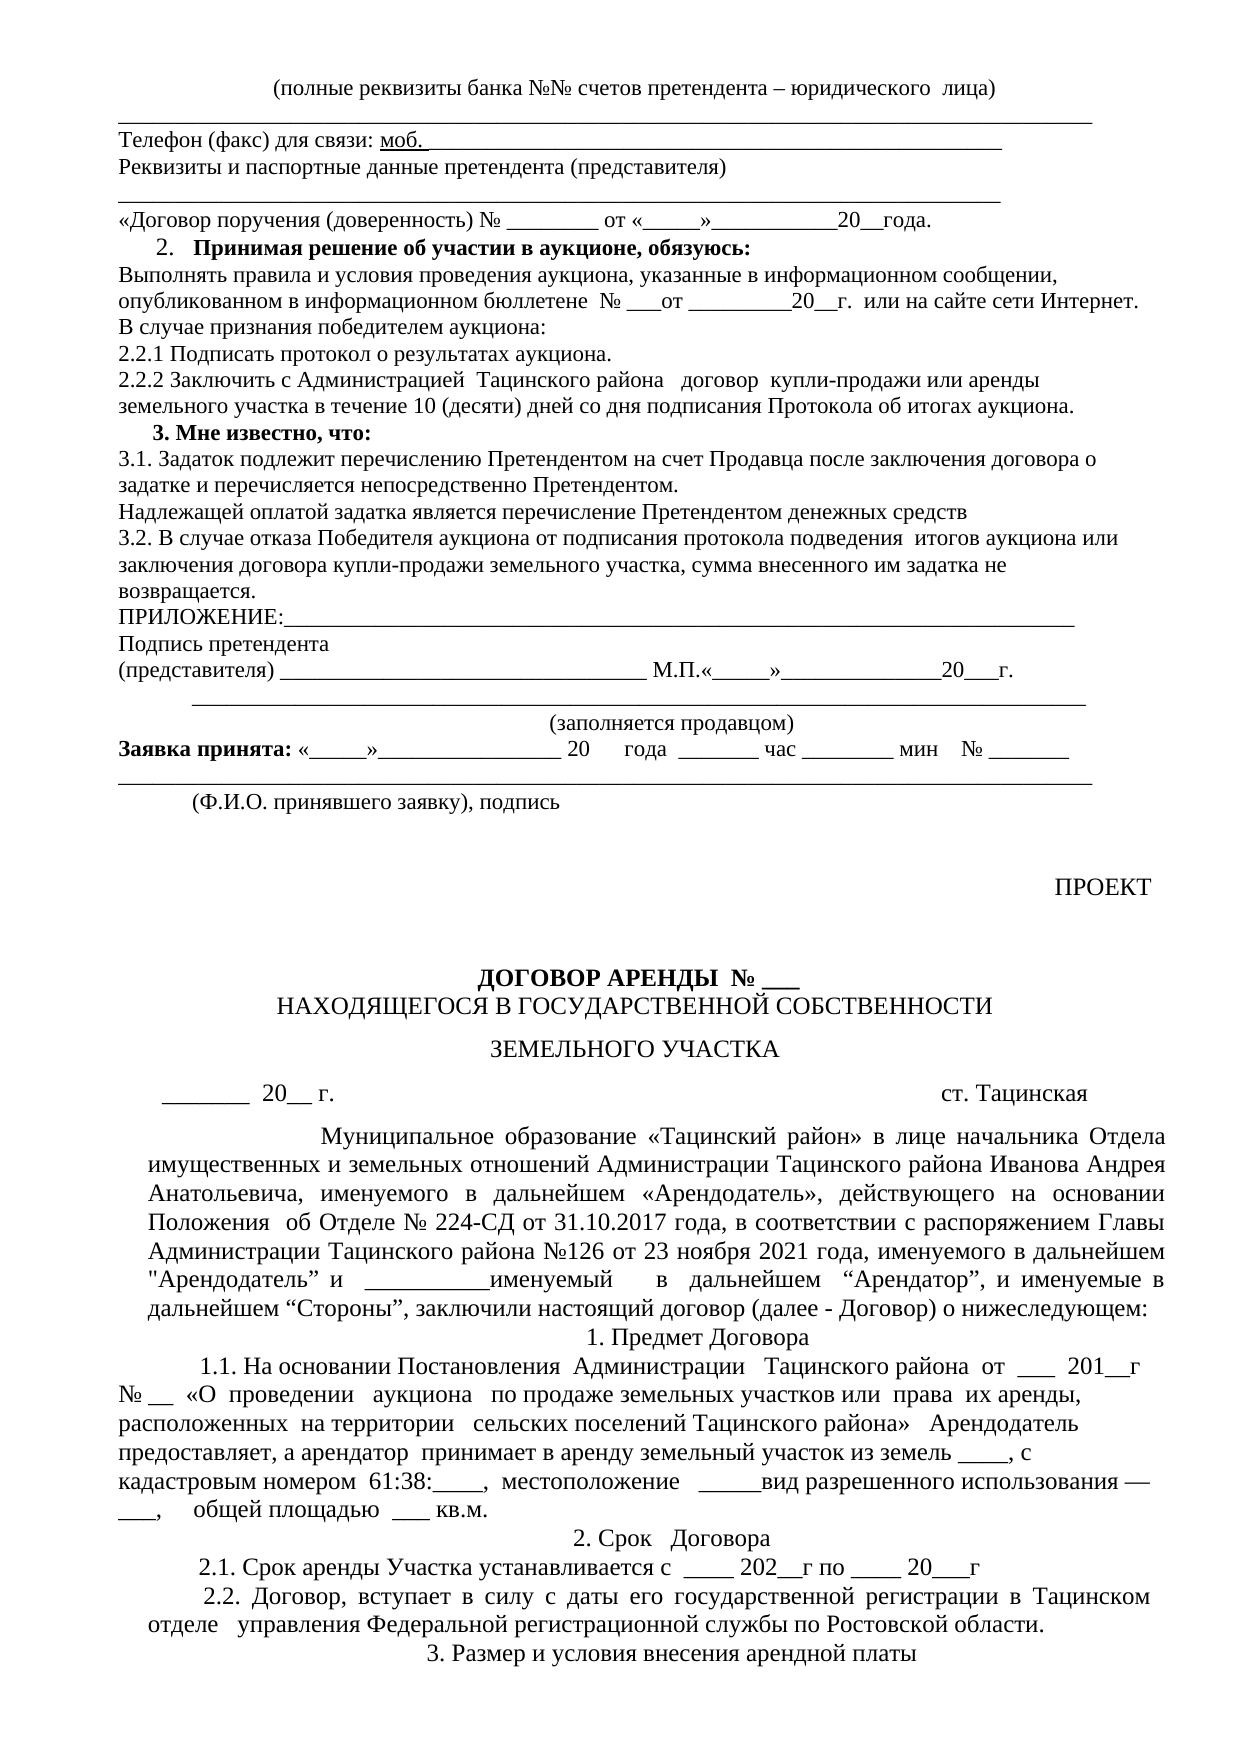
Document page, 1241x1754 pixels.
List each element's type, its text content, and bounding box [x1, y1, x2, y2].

text (заполняется продавцом) [118, 709, 1152, 735]
text ПРИЛОЖЕНИЕ:_____________________________________________________________________ [118, 603, 1152, 630]
text 3. Размер и условия внесения арендной платы [148, 1638, 1152, 1667]
text (представителя) ________________________________ М.П.«_____»______________20___г. [118, 656, 1152, 682]
text _____________________________________________________________________________________ [118, 100, 1152, 127]
list Телефон (факс) для связи: моб. __________________________________________________ [118, 127, 1152, 153]
list Принимая решение об участии в аукционе, обязуюсь: [156, 232, 1152, 261]
list В случае признания победителем аукциона: [118, 313, 1152, 340]
text (полные реквизиты банка №№ счетов претендента – юридического лица) [118, 74, 1152, 100]
text _____________________________________________________________________________________ [118, 761, 1152, 788]
text ПРОЕКТ [118, 872, 1152, 900]
text 2. Срок Договора [148, 1523, 1152, 1552]
text 1.1. На основании Постановления Администрации Тацинского района от ___ 201__г № __ «О проведении аукциона по продаже земельных участков или права их аренды, расположенных на территории сельских поселений Тацинского района» Арендодатель предоставляет, а арендатор принимает в аренду земельный участок из земель ____, с кадастровым номером 61:38:____, местоположение _____вид разрешенного использования — ___, общей площадью ___ кв.м. [118, 1351, 1152, 1523]
text ______________________________________________________________________________ [118, 682, 1152, 709]
text 3.2. В случае отказа Победителя аукциона от подписания протокола подведения итогов аукциона или заключения договора купли-продажи земельного участка, сумма внесенного им задатка не возвращается. [118, 524, 1152, 603]
text _______ 20__ г. ст. Тацинская [118, 1078, 1152, 1106]
text 3. Мне известно, что: [118, 419, 1152, 445]
list Выполнять правила и условия проведения аукциона, указанные в информационном сообщении, опубликованном в информационном бюллетене № ___от _________20__г. или на сайте сети Интернет. [118, 261, 1152, 313]
text Заявка принята: «_____»________________ 20 года _______ час ________ мин № _______ [118, 735, 1152, 761]
text 1. Предмет Договора [148, 1322, 1166, 1351]
text (Ф.И.О. принявшего заявку), подпись [118, 788, 1152, 814]
list «Договор поручения (доверенность) № ________ от «_____»___________20__года. [118, 206, 1152, 232]
text 3.1. Задаток подлежит перечислению Претендентом на счет Продавца после заключения договора о задатке и перечисляется непосредственно Претендентом. [118, 445, 1152, 498]
text 2.1. Срок аренды Участка устанавливается с ____ 202__г по ____ 20___г [148, 1552, 1152, 1581]
text ЗЕМЕЛЬНОГО УЧАСТКА [118, 1034, 1152, 1063]
text 2.2.2 Заключить с Администрацией Тацинского района договор купли-продажи или аренды земельного участка в течение 10 (десяти) дней со дня подписания Протокола об итогах аукциона. [118, 366, 1152, 419]
text Подпись претендента [118, 630, 1152, 656]
text НАХОДЯЩЕГОСЯ В ГОСУДАРСТВЕННОЙ СОБСТВЕННОСТИ [118, 991, 1152, 1020]
text Надлежащей оплатой задатка является перечисление Претендентом денежных средств [118, 498, 1152, 524]
subtitle ДОГОВОР АРЕНДЫ № ___ [118, 963, 1152, 991]
text Муниципальное образование «Тацинский район» в лице начальника Отдела имущественных и земельных отношений Администрации Тацинского района Иванова Андрея Анатольевича, именуемого в дальнейшем «Арендодатель», действующего на основании Положения об Отделе № 224-СД от 31.10.2017 года, в соответствии с распоряжением Главы Администрации Тацинского района №126 от 23 ноября 2021 года, именуемого в дальнейшем "Арендодатель” и __________именуемый в дальнейшем “Арендатор”, и именуемые в дальнейшем “Стороны”, заключили настоящий договор (далее - Договор) о нижеследующем: [148, 1121, 1166, 1322]
list Реквизиты и паспортные данные претендента (представителя) _____________________________________________________________________________ [118, 153, 1152, 206]
text 2.2. Договор, вступает в силу с даты его государственной регистрации в Тацинском отделе управления Федеральной регистрационной службы по Ростовской области. [148, 1581, 1152, 1638]
text 2.2.1 Подписать протокол о результатах аукциона. [118, 340, 1152, 366]
